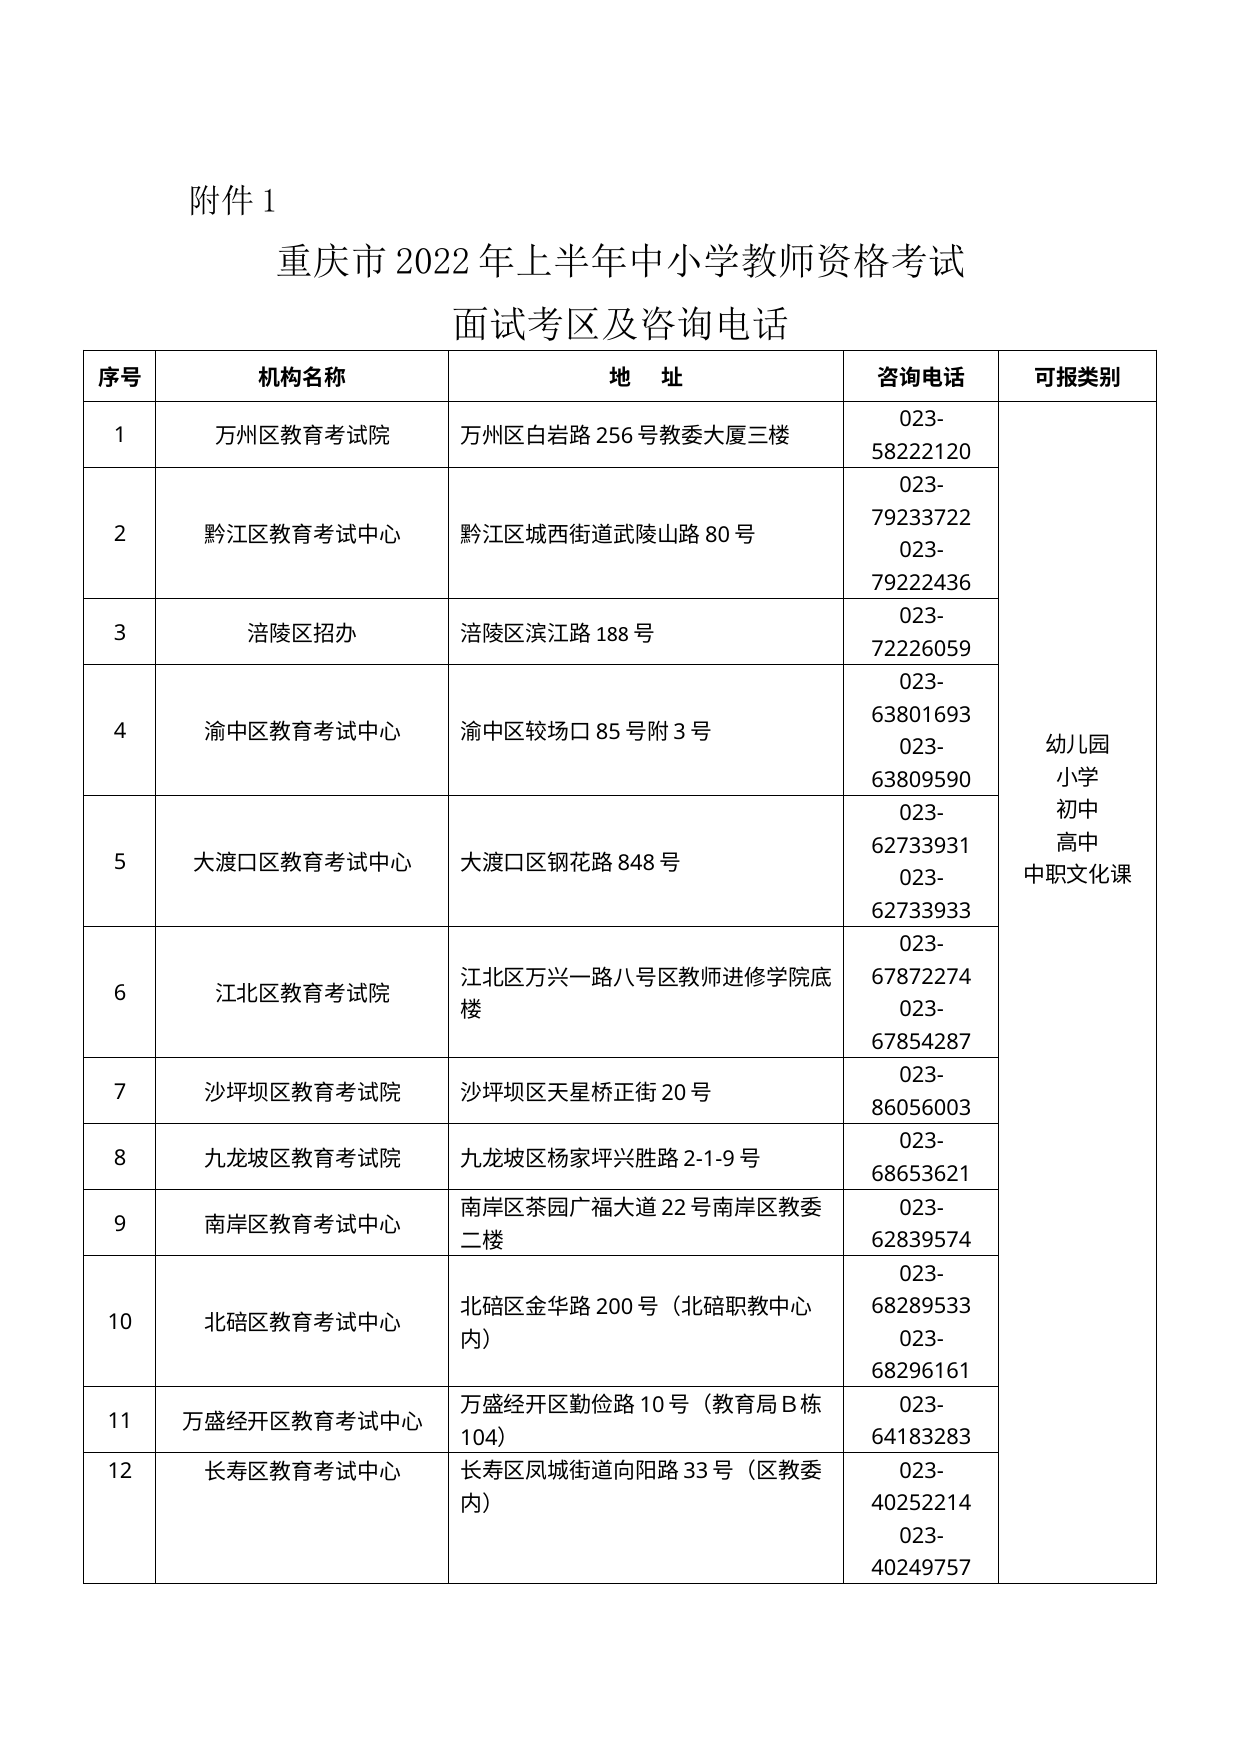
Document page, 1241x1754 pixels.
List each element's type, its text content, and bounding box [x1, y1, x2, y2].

table_cell 023-62733931 023-62733933 [844, 796, 998, 926]
table_cell 九龙坡区杨家坪兴胜路2-1-9号 [449, 1124, 843, 1189]
table_cell 12 [84, 1453, 155, 1583]
table_cell 南岸区教育考试中心 [156, 1190, 448, 1255]
table_cell 北碚区金华路200号（北碚职教中心内） [449, 1256, 843, 1386]
table_cell 4 [84, 665, 155, 795]
table_cell 1 [84, 402, 155, 467]
table_cell 黔江区教育考试中心 [156, 468, 448, 598]
text 附件1 [187, 162, 1053, 224]
table_cell 023-68653621 [844, 1124, 998, 1189]
table_cell 九龙坡区教育考试院 [156, 1124, 448, 1189]
table_header 可报类别 [999, 351, 1156, 401]
table_cell 023-72226059 [844, 599, 998, 664]
table_cell 江北区万兴一路八号区教师进修学院底楼 [449, 927, 843, 1057]
table_cell 5 [84, 796, 155, 926]
table_cell 渝中区教育考试中心 [156, 665, 448, 795]
table_cell 023-58222120 [844, 402, 998, 467]
table_cell 023-68289533 023-68296161 [844, 1256, 998, 1386]
table_cell 涪陵区滨江路188号 [449, 599, 843, 664]
table_cell 8 [84, 1124, 155, 1189]
table_header 序号 [84, 351, 155, 401]
table_cell 023-86056003 [844, 1058, 998, 1123]
table_cell 023-40252214 023-40249757 [844, 1453, 998, 1583]
table_header 机构名称 [156, 351, 448, 401]
table_cell 10 [84, 1256, 155, 1386]
table_cell 023-79233722 023-79222436 [844, 468, 998, 598]
table_cell 023-64183283 [844, 1387, 998, 1452]
table_cell 涪陵区招办 [156, 599, 448, 664]
table_cell 大渡口区钢花路848号 [449, 796, 843, 926]
table_cell 渝中区较场口85号附3号 [449, 665, 843, 795]
table_cell 023-62839574 [844, 1190, 998, 1255]
table_cell 3 [84, 599, 155, 664]
table_cell 大渡口区教育考试中心 [156, 796, 448, 926]
table_cell 北碚区教育考试中心 [156, 1256, 448, 1386]
table_cell 9 [84, 1190, 155, 1255]
table_cell 万州区白岩路256号教委大厦三楼 [449, 402, 843, 467]
table_cell 黔江区城西街道武陵山路80号 [449, 468, 843, 598]
table_header 咨询电话 [844, 351, 998, 401]
table_cell 沙坪坝区教育考试院 [156, 1058, 448, 1123]
table_cell 2 [84, 468, 155, 598]
table_cell 万州区教育考试院 [156, 402, 448, 467]
table_cell 长寿区凤城街道向阳路33号（区教委内） [449, 1453, 843, 1583]
table_cell 江北区教育考试院 [156, 927, 448, 1057]
table_cell 6 [84, 927, 155, 1057]
table_cell 沙坪坝区天星桥正街20号 [449, 1058, 843, 1123]
table_cell 11 [84, 1387, 155, 1452]
table_cell 长寿区教育考试中心 [156, 1453, 448, 1583]
table_cell 023-67872274 023-67854287 [844, 927, 998, 1057]
table_cell 幼儿园 小学 初中 高中 中职文化课 幼儿园 小学 初中 高中 中职文化课 [999, 402, 1156, 1583]
table_cell 万盛经开区教育考试中心 [156, 1387, 448, 1452]
table_cell 7 [84, 1058, 155, 1123]
table_cell 万盛经开区勤俭路10号（教育局Ｂ栋104） [449, 1387, 843, 1452]
text 面试考区及咨询电话 [187, 287, 1053, 349]
table_header 地 址 [449, 351, 843, 401]
table_cell 南岸区茶园广福大道22号南岸区教委二楼 [449, 1190, 843, 1255]
table_cell 023-63801693 023-63809590 [844, 665, 998, 795]
text 重庆市2022年上半年中小学教师资格考试 [187, 224, 1053, 287]
